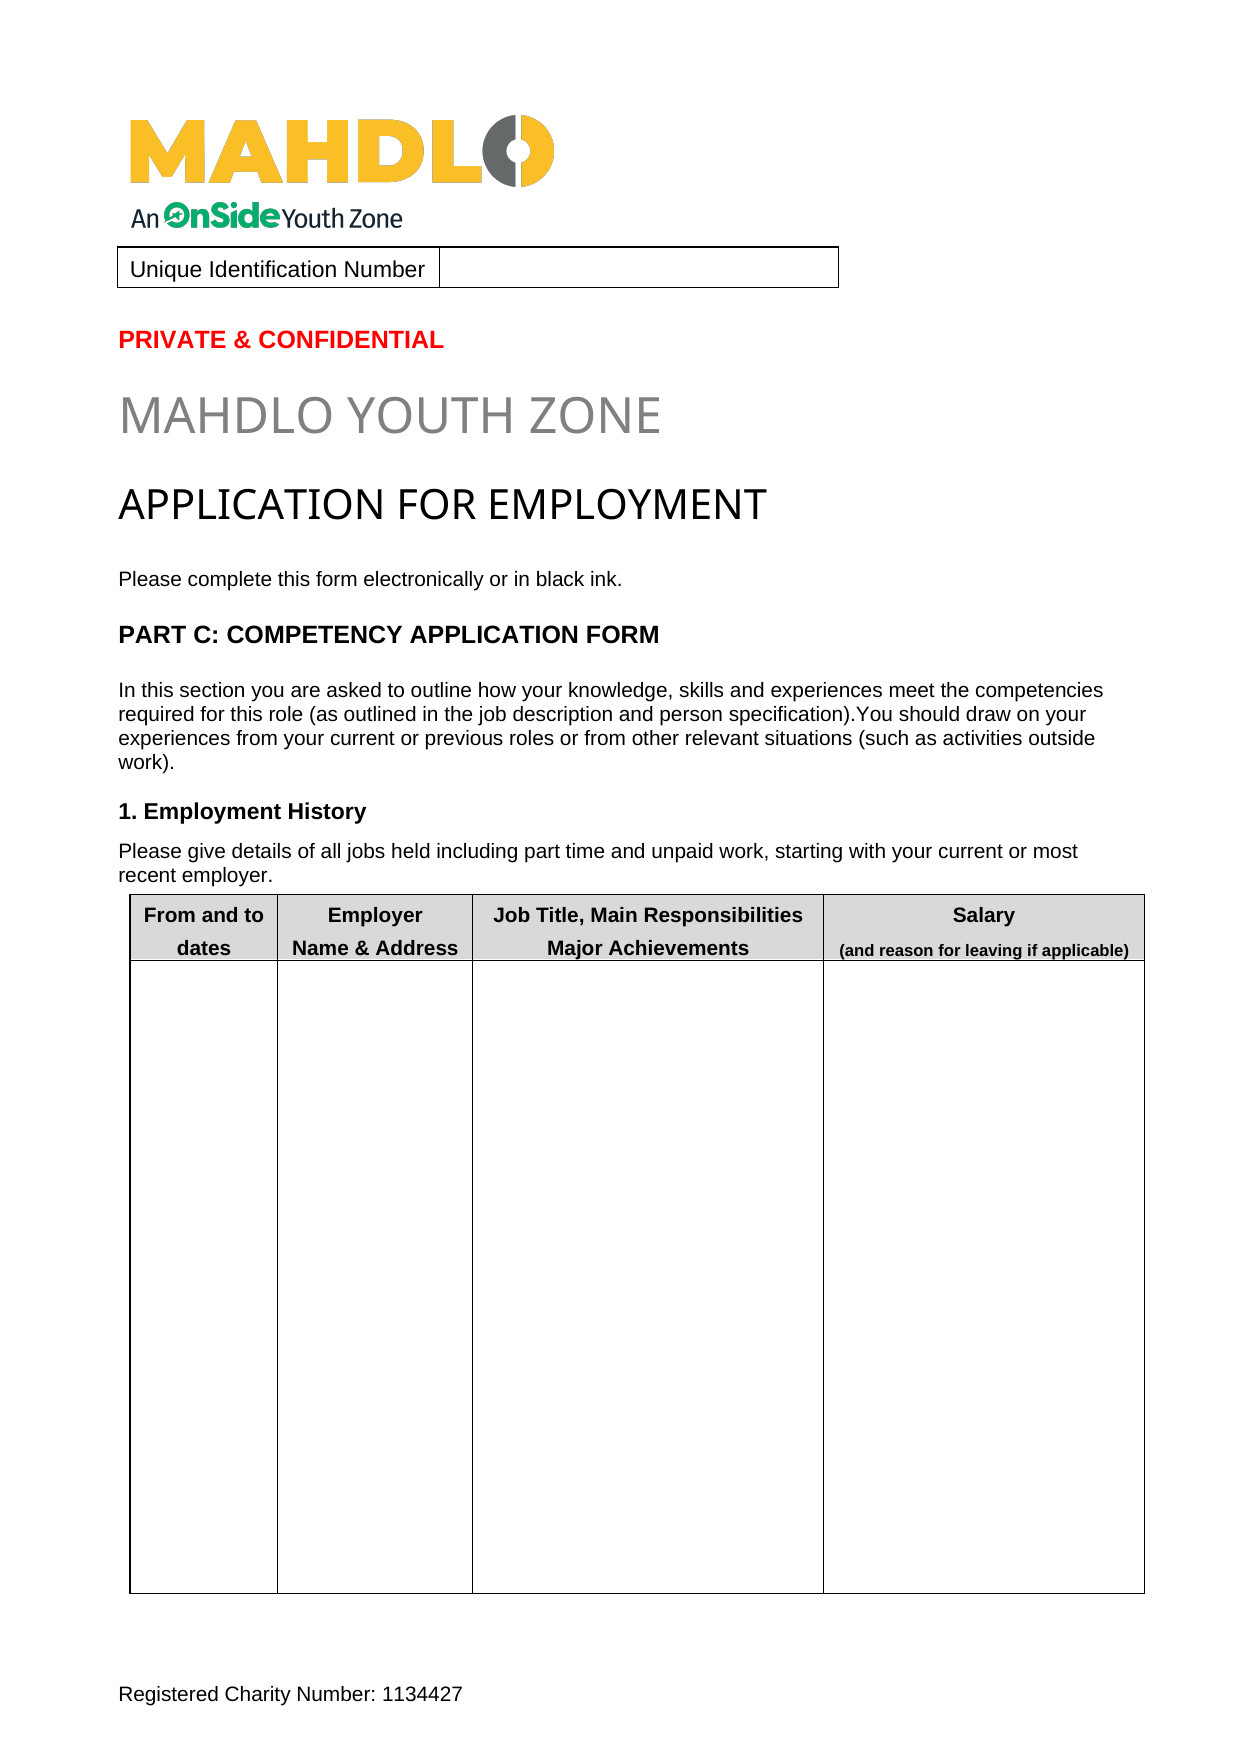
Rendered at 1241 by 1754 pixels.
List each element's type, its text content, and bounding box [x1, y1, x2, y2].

text MAHDLO YOUTH ZONE [118, 380, 1122, 448]
table_header Job Title, Main Responsibilities Major Achievements [473, 895, 823, 959]
table_cell [473, 961, 823, 1593]
text PRIVATE & CONFIDENTIAL [118, 321, 1122, 354]
table_header Salary (and reason for leaving if applicable) [824, 895, 1144, 959]
picture [130, 115, 554, 228]
subtitle 1. Employment History [118, 798, 1122, 824]
text APPLICATION FOR EMPLOYMENT [118, 475, 1122, 532]
table_header Employer Name & Address [278, 895, 472, 959]
table_header From and to dates [131, 895, 277, 959]
table_cell [278, 961, 472, 1593]
table_cell [131, 961, 277, 1593]
table_cell [824, 961, 1144, 1593]
text Please give details of all jobs held including part time and unpaid work, starting with your current or most recent employer. [118, 838, 1122, 886]
table_header [440, 248, 838, 287]
subtitle PART C: COMPETENCY APPLICATION FORM [118, 620, 1122, 649]
text In this section you are asked to outline how your knowledge, skills and experiences meet the competencies required for this role (as outlined in the job description and person specification).You should draw on your experiences from your current or previous roles or from other relevant situations (such as activities outside work). [118, 678, 1122, 774]
table_header Unique Identification Number [118, 248, 439, 287]
text Please complete this form electronically or in black ink. [118, 558, 1122, 591]
